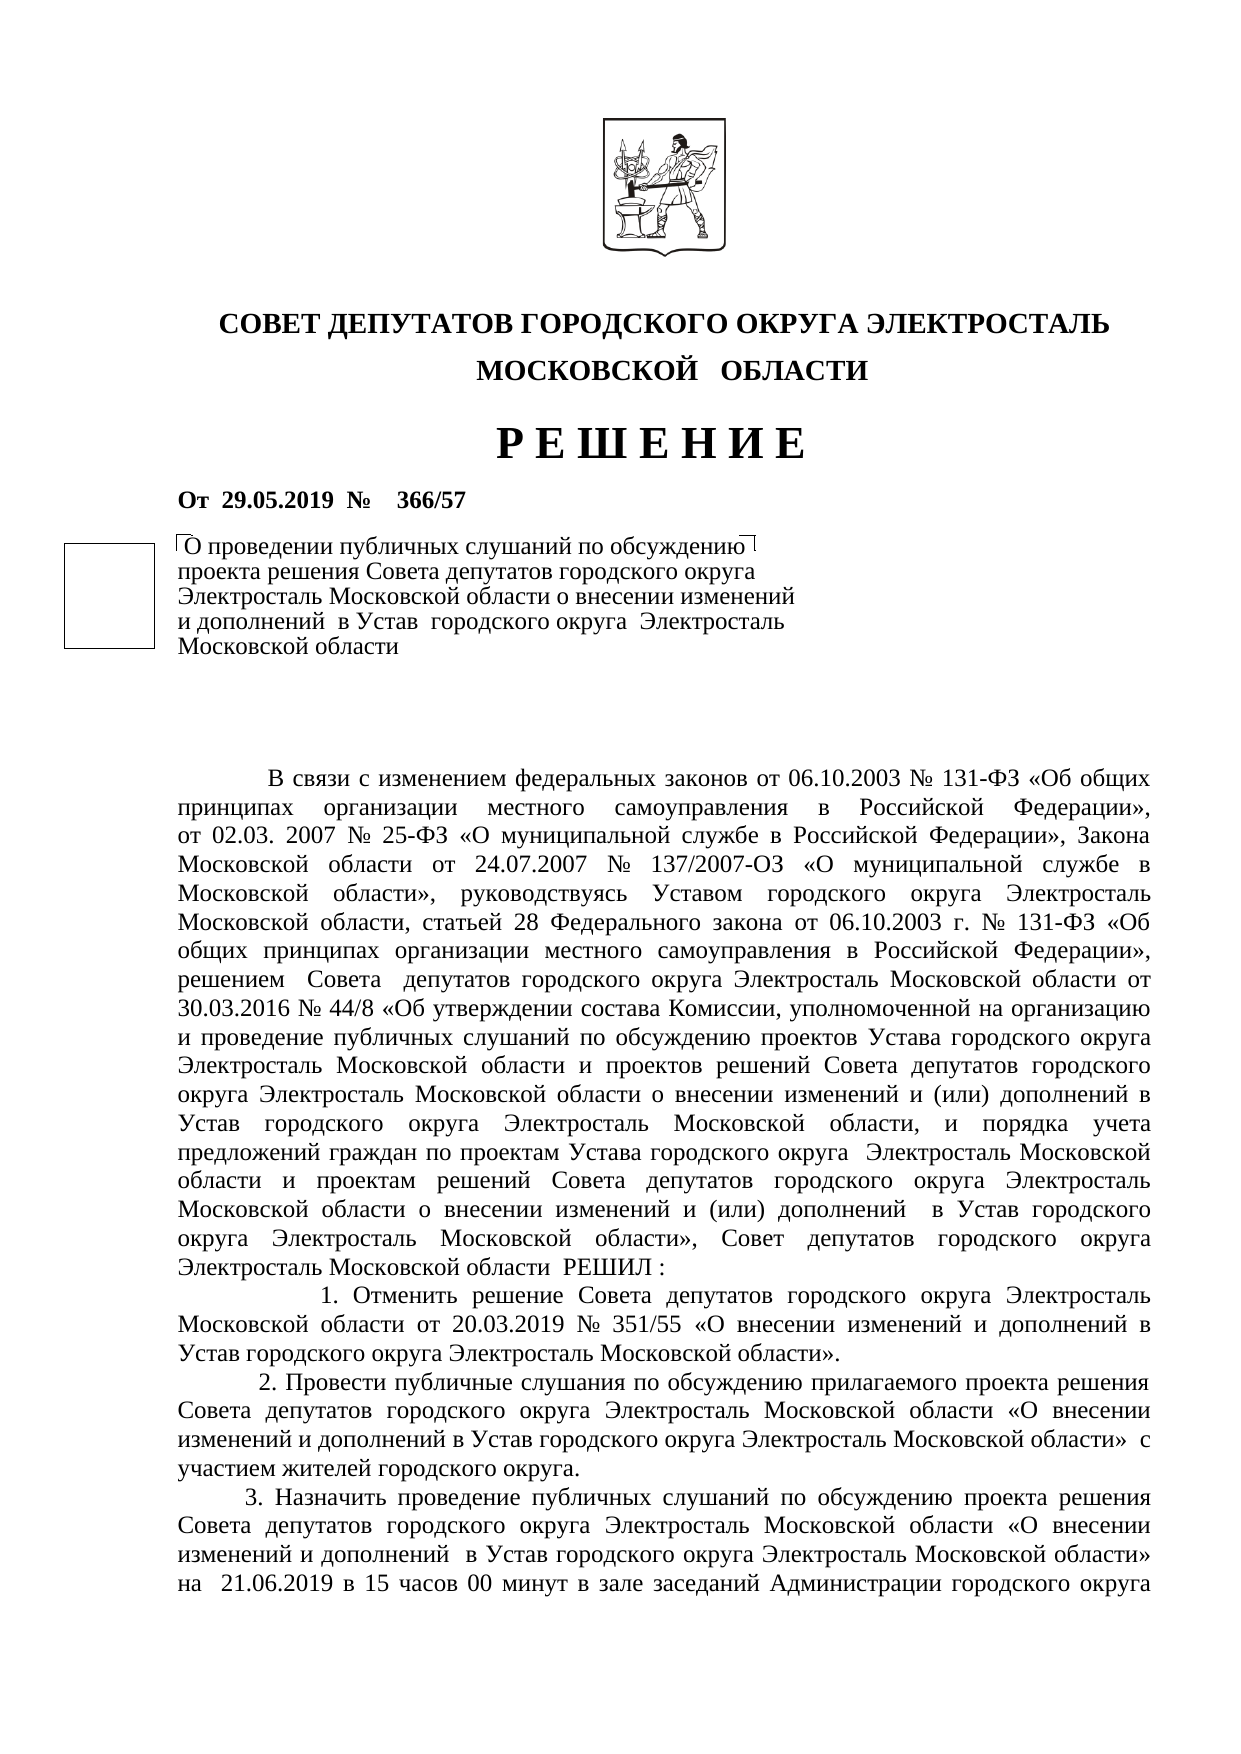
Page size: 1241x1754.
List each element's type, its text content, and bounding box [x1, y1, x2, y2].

text и дополнений в Устав городского округа Электросталь [177, 610, 1152, 635]
text проекта решения Совета депутатов городского округа [177, 560, 1152, 585]
text 2. Провести публичные слушания по обсуждению прилагаемого проекта решения Совета депутатов городского округа Электросталь Московской области «О внесении изменений и дополнений в Устав городского округа Электросталь Московской области» с участием жителей городского округа. [177, 1367, 1152, 1482]
text СОВЕТ ДЕПУТАТОВ ГОРОДСКОГО ОКРУГА ЭЛЕКТРОСТАЛЬ [177, 307, 1152, 340]
text Р Е Ш Е Н И Е [177, 415, 1152, 468]
text О проведении публичных слушаний по обсуждению [177, 535, 1152, 560]
text МОСКОВСКОЙ ОБЛАСТИ [177, 353, 1152, 386]
text Московской области [177, 635, 1152, 660]
picture [602, 118, 726, 257]
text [177, 1482, 1152, 1597]
text От 29.05.2019 № 366/57 [177, 489, 1152, 514]
text Электросталь Московской области о внесении изменений [177, 585, 1152, 610]
text 1. Отменить решение Совета депутатов городского округа Электросталь Московской области от 20.03.2019 № 351/55 «О внесении изменений и дополнений в Устав городского округа Электросталь Московской области». [177, 1280, 1152, 1367]
text В связи с изменением федеральных законов от 06.10.2003 № 131-ФЗ «Об общих принципах организации местного самоуправления в Российской Федерации», от 02.03. 2007 № 25-ФЗ «О муниципальной службе в Российской Федерации», Закона Московской области от 24.07.2007 № 137/2007-ОЗ «О муниципальной службе в Московской области», руководствуясь Уставом городского округа Электросталь Московской области, статьей 28 Федерального закона от 06.10.2003 г. № 131-ФЗ «Об общих принципах организации местного самоуправления в Российской Федерации», решением Совета депутатов городского округа Электросталь Московской области от 30.03.2016 № 44/8 «Об утверждении состава Комиссии, уполномоченной на организацию и проведение публичных слушаний по обсуждению проектов Устава городского округа Электросталь Московской области и проектов решений Совета депутатов городского округа Электросталь Московской области о внесении изменений и (или) дополнений в Устав городского округа Электросталь Московской области, и порядка учета предложений граждан по проектам Устава городского округа Электросталь Московской области и проектам решений Совета депутатов городского округа Электросталь Московской области о внесении изменений и (или) дополнений в Устав городского округа Электросталь Московской области», Совет депутатов городского округа Электросталь Московской области РЕШИЛ : [177, 763, 1152, 1280]
